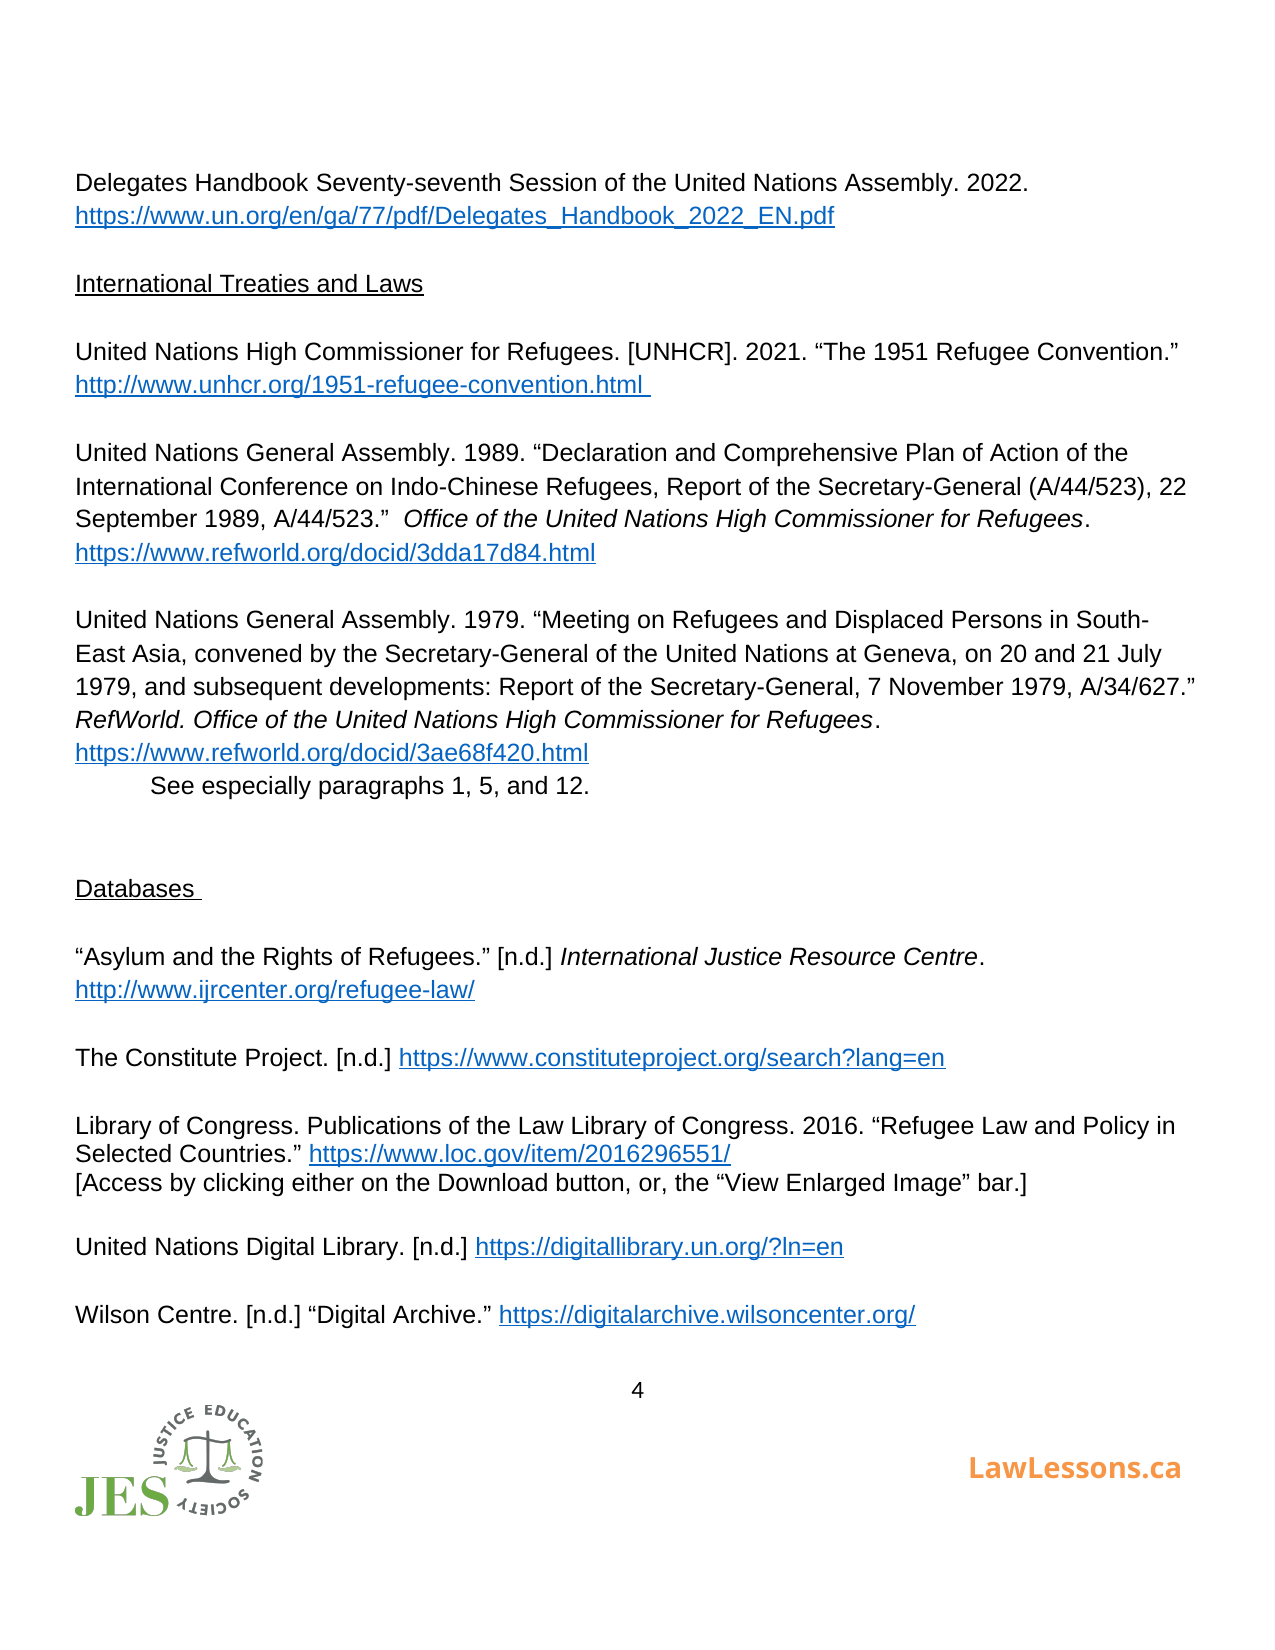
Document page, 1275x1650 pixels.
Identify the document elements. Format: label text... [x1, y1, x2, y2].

text See especially paragraphs 1, 5, and 12. [75, 771, 1200, 799]
text United Nations Digital Library. [n.d.] https://digitallibrary.un.org/?ln=en [75, 1232, 1200, 1261]
text The Constitute Project. [n.d.] https://www.constituteproject.org/search?lang=en [75, 1043, 1200, 1071]
text Wilson Centre. [n.d.] “Digital Archive.” https://digitalarchive.wilsoncenter.org/ [75, 1300, 1200, 1329]
text International Treaties and Laws [75, 269, 1200, 298]
text Databases [75, 874, 1200, 902]
text United Nations General Assembly. 1979. “Meeting on Refugees and Displaced Persons in South-East Asia, convened by the Secretary-General of the United Nations at Geneva, on 20 and 21 July 1979, and subsequent developments: Report of the Secretary-General, 7 November 1979, A/34/627.” RefWorld. Office of the United Nations High Commissioner for Refugees. https://www.refworld.org/docid/3ae68f420.html [75, 606, 1200, 766]
text [Access by clicking either on the Download button, or, the “View Enlarged Image” bar.] [75, 1168, 1200, 1197]
text “Asylum and the Rights of Refugees.” [n.d.] International Justice Resource Centre. http://www.ijrcenter.org/refugee-law/ [75, 942, 1200, 1003]
text United Nations General Assembly. 1989. “Declaration and Comprehensive Plan of Action of the International Conference on Indo-Chinese Refugees, Report of the Secretary-General (A/44/523), 22 September 1989, A/44/523.” Office of the United Nations High Commissioner for Refugees. https://www.refworld.org/docid/3dda17d84.html [75, 438, 1200, 566]
text United Nations High Commissioner for Refugees. [UNHCR]. 2021. “The 1951 Refugee Convention.” http://www.unhcr.org/1951-refugee-convention.html [75, 337, 1200, 399]
picture [75, 1405, 263, 1516]
text Delegates Handbook Seventy-seventh Session of the United Nations Assembly. 2022. https://www.un.org/en/ga/77/pdf/Delegates_Handbook_2022_EN.pdf [75, 168, 1200, 230]
text Library of Congress. Publications of the Law Library of Congress. 2016. “Refugee Law and Policy in Selected Countries.” https://www.loc.gov/item/2016296551/ [75, 1111, 1200, 1168]
